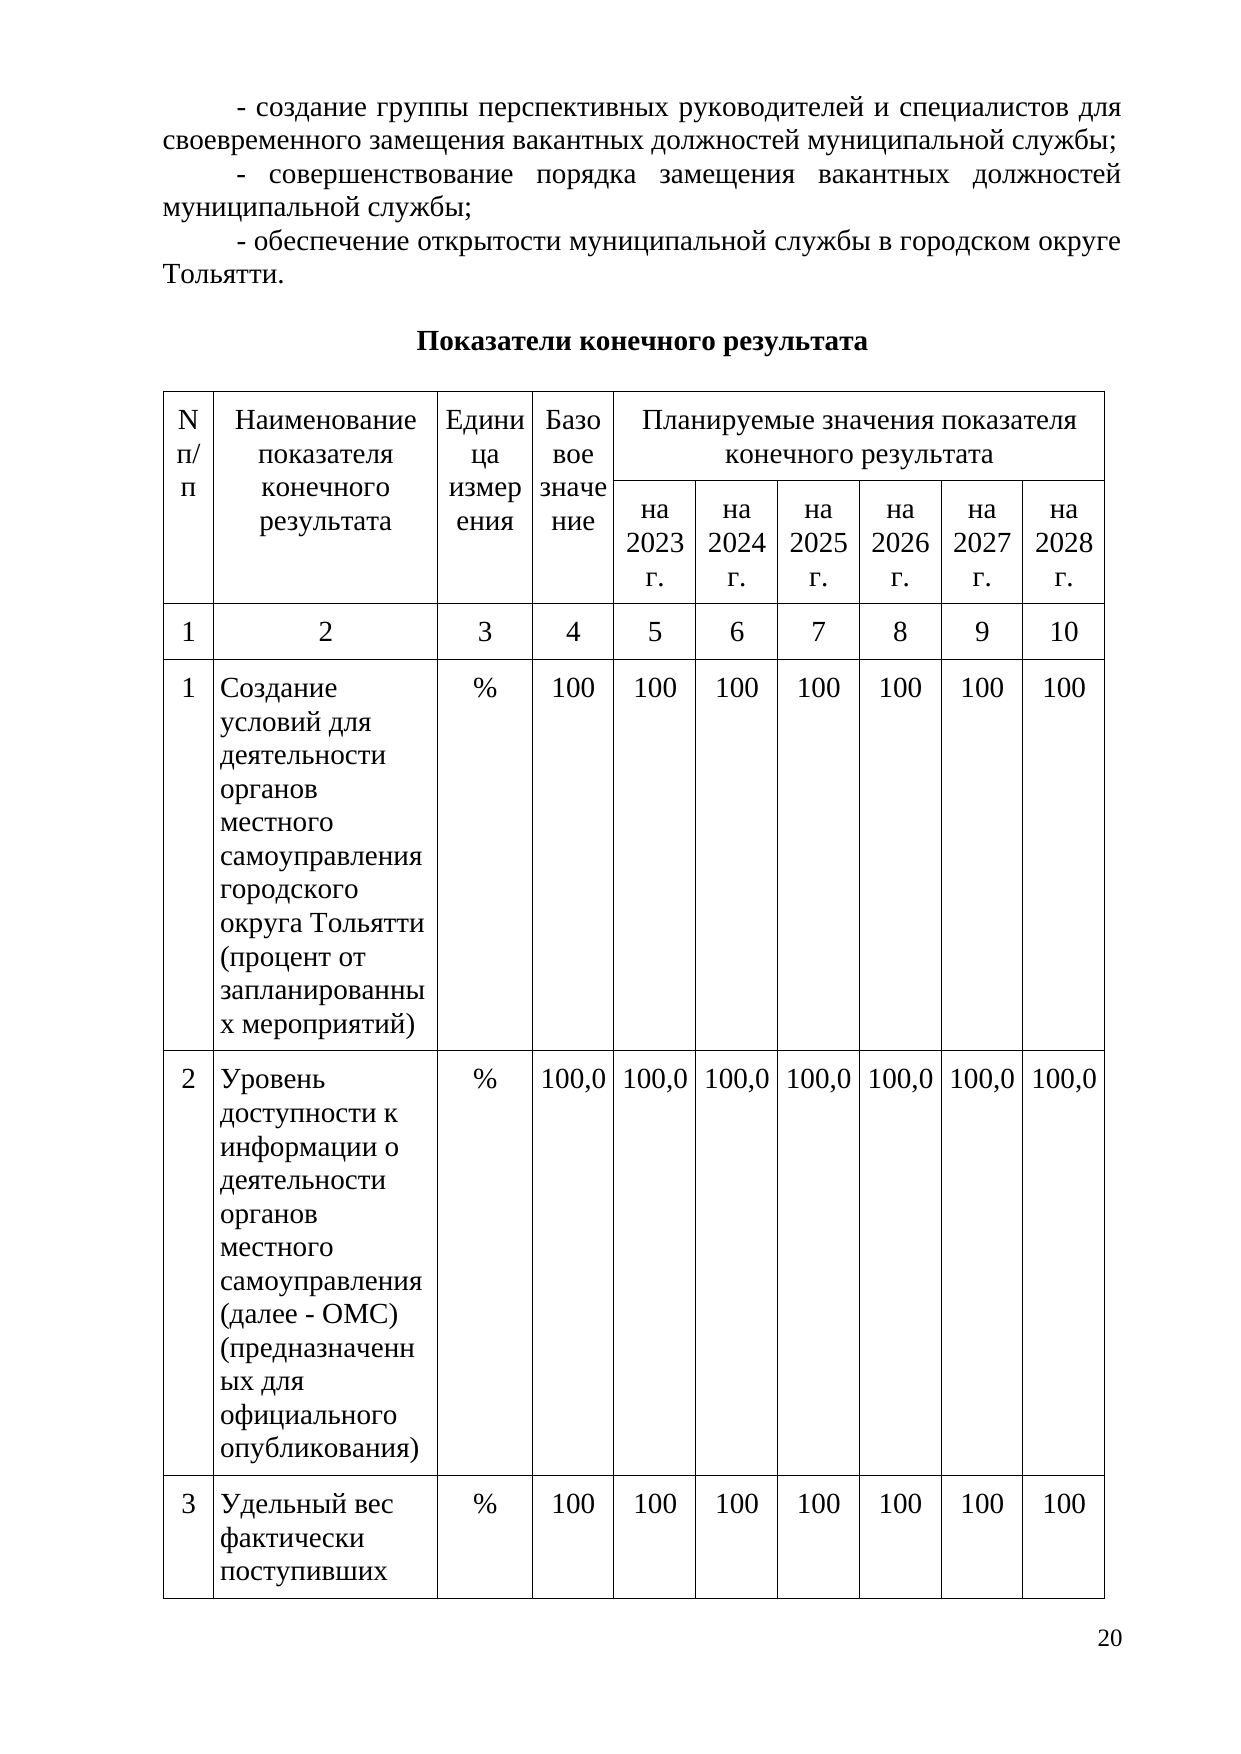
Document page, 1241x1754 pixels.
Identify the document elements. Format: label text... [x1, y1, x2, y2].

table_cell 100 [1023, 660, 1104, 1050]
table_cell 2 [164, 1051, 213, 1475]
table_cell 100,0 [696, 1051, 777, 1475]
table_cell % [438, 1476, 532, 1598]
title Показатели конечного результата [162, 323, 1122, 357]
table_cell 6 [696, 604, 777, 659]
table_cell 1 [164, 660, 213, 1050]
text - совершенствование порядка замещения вакантных должностей муниципальной службы; [162, 156, 1122, 223]
table_cell 9 [942, 604, 1022, 659]
table_header Наименование показателя конечного результата [214, 392, 437, 603]
table_cell 100 [696, 1476, 777, 1598]
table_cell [214, 1476, 437, 1598]
table_cell 1 [164, 604, 213, 659]
table_cell 3 [438, 604, 532, 659]
table_cell на 2026 г. [860, 481, 941, 603]
table_cell 7 [778, 604, 859, 659]
table_cell 100 [778, 660, 859, 1050]
table_cell % [438, 660, 532, 1050]
table_header Планируемые значения показателя конечного результата [614, 392, 1104, 480]
table_cell 100,0 [860, 1051, 941, 1475]
table_header N п/п [164, 392, 213, 603]
table_cell на 2025 г. [778, 481, 859, 603]
table_cell на 2027 г. [942, 481, 1022, 603]
table_cell Создание условий для деятельности органов местного самоуправления городского округа Тольятти (процент от запланированных мероприятий) [214, 660, 437, 1050]
table_cell 100,0 [1023, 1051, 1104, 1475]
table_cell 100 [860, 660, 941, 1050]
text - создание группы перспективных руководителей и специалистов для своевременного замещения вакантных должностей муниципальной службы; [162, 89, 1122, 156]
table_cell 5 [614, 604, 695, 659]
table_cell 100 [942, 1476, 1022, 1598]
table_cell 100 [533, 1476, 613, 1598]
table_cell 100 [696, 660, 777, 1050]
table_cell 2 [214, 604, 437, 659]
text - обеспечение открытости муниципальной службы в городском округе Тольятти. [162, 223, 1122, 290]
table_cell 3 [164, 1476, 213, 1598]
table_cell на 2024 г. [696, 481, 777, 603]
table_cell 100 [614, 1476, 695, 1598]
table_cell 100 [1023, 1476, 1104, 1598]
table_cell 4 [533, 604, 613, 659]
table_cell 100,0 [533, 1051, 613, 1475]
table_cell 100 [533, 660, 613, 1050]
table_cell 100 [942, 660, 1022, 1050]
table_cell 100,0 [942, 1051, 1022, 1475]
table_cell 10 [1023, 604, 1104, 659]
table_cell 100,0 [778, 1051, 859, 1475]
table_cell Уровень доступности к информации о деятельности органов местного самоуправления (далее - ОМС) (предназначенных для официального опубликования) [214, 1051, 437, 1475]
table_cell % [438, 1051, 532, 1475]
table_header Базовое значение [533, 392, 613, 603]
table_cell 100,0 [614, 1051, 695, 1475]
table_header Единица измерения [438, 392, 532, 603]
table_cell 100 [860, 1476, 941, 1598]
table_cell на 2023 г. [614, 481, 695, 603]
table_cell 100 [778, 1476, 859, 1598]
table_cell на 2028 г. [1023, 481, 1104, 603]
table_cell 100 [614, 660, 695, 1050]
table_cell 8 [860, 604, 941, 659]
